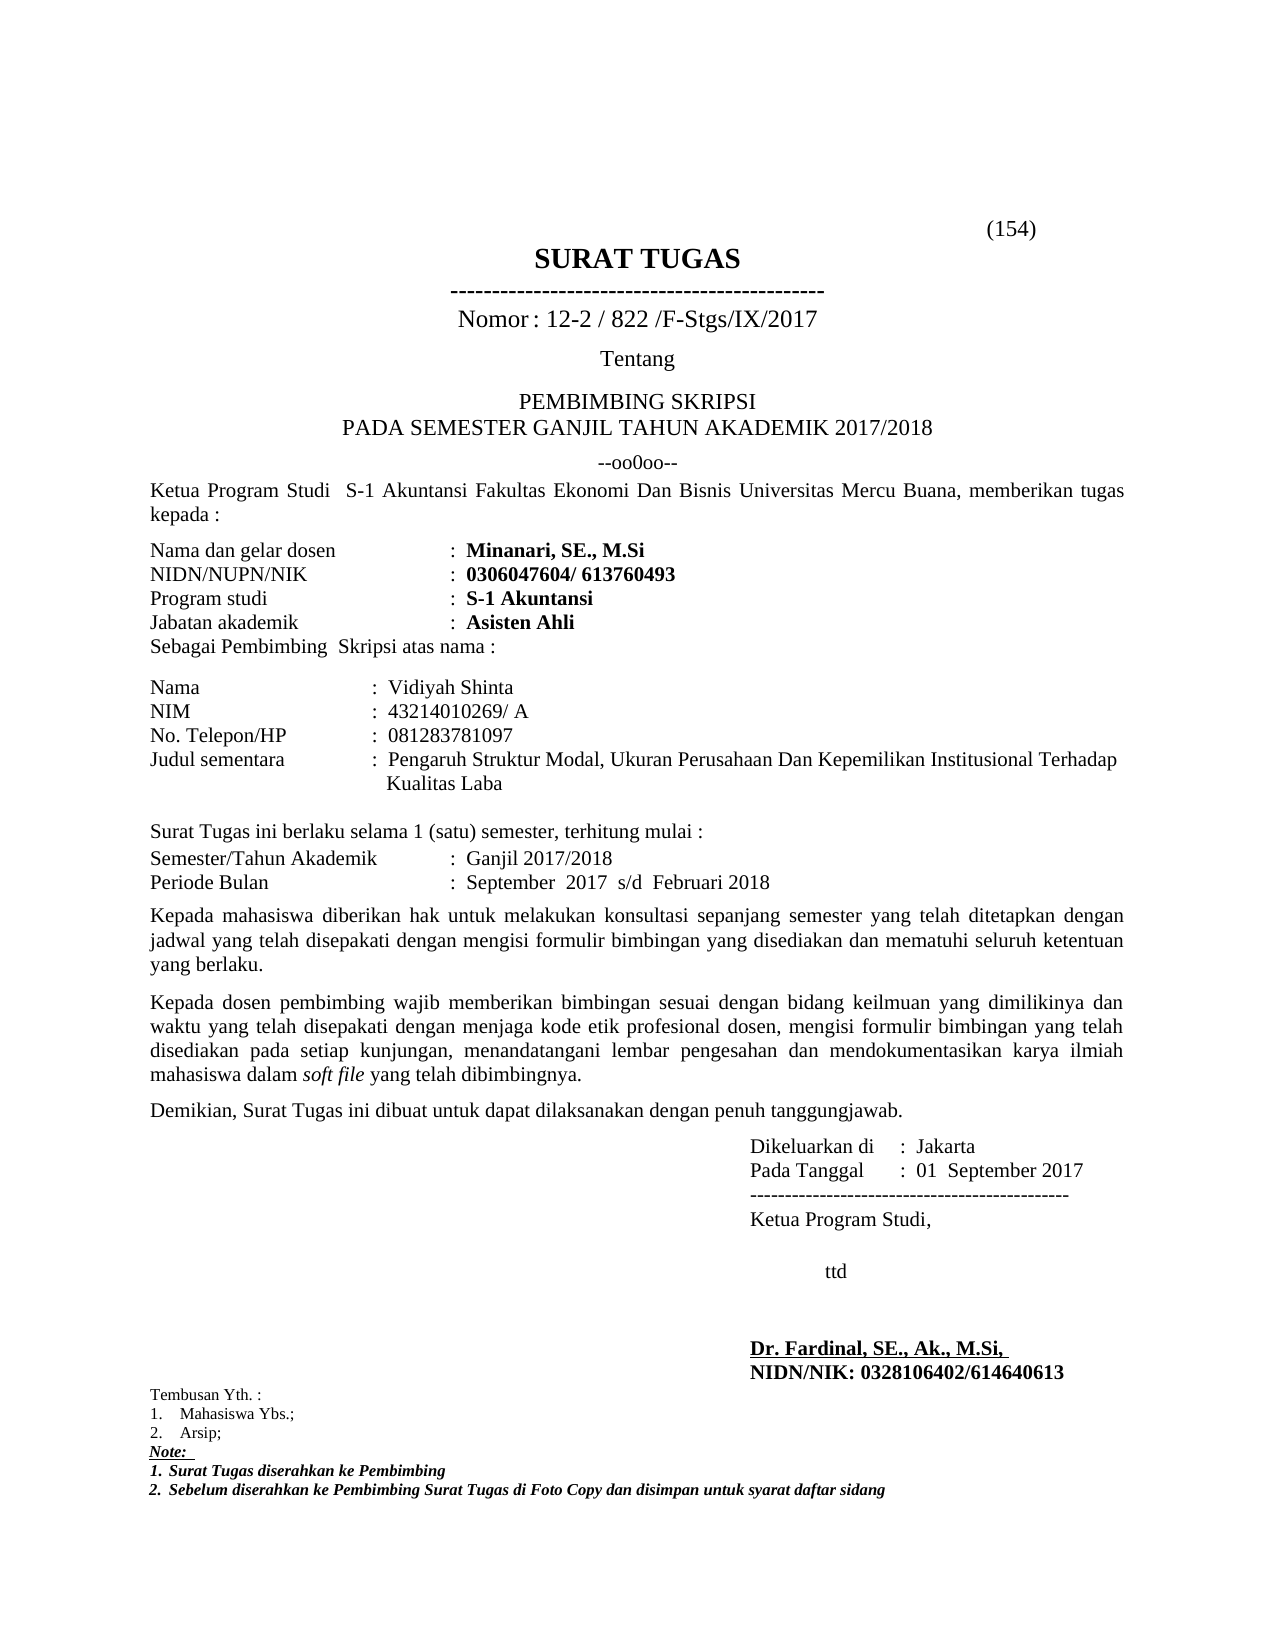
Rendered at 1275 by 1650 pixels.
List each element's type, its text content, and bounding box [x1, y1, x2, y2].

text Tentang [150, 344, 1125, 371]
text Sebagai Pembimbing Skripsi atas nama : [150, 634, 1125, 658]
text Kepada mahasiswa diberikan hak untuk melakukan konsultasi sepanjang semester yang telah ditetapkan dengan jadwal yang telah disepakati dengan mengisi formulir bimbingan yang disediakan dan mematuhi seluruh ketentuan yang berlaku. [150, 903, 1125, 976]
text Semester/Tahun Akademik : Ganjil 2017/2018 [150, 846, 1125, 870]
text --oo0oo-- [150, 450, 1125, 474]
text Dr. Fardinal, SE., Ak., M.Si, [150, 1336, 1125, 1360]
text No. Telepon/HP : 081283781097 [150, 723, 1125, 747]
text Kepada dosen pembimbing wajib memberikan bimbingan sesuai dengan bidang keilmuan yang dimilikinya dan waktu yang telah disepakati dengan menjaga kode etik profesional dosen, mengisi formulir bimbingan yang telah disediakan pada setiap kunjungan, menandatangani lembar pengesahan dan mendokumentasikan karya ilmiah mahasiswa dalam soft file yang telah dibimbingnya. [150, 990, 1125, 1086]
text PADA SEMESTER GANJIL TAHUN AKADEMIK 2017/2018 [150, 414, 1125, 441]
text Pada Tanggal : 01 September 2017 [150, 1158, 1125, 1182]
text Ketua Program Studi, [150, 1206, 1125, 1231]
text SURAT TUGAS [150, 242, 1125, 275]
text Ketua Program Studi S-1 Akuntansi Fakultas Ekonomi Dan Bisnis Universitas Mercu Buana, memberikan tugas kepada : [150, 478, 1125, 526]
text ttd [750, 1259, 1125, 1283]
text Periode Bulan : September 2017 s/d Februari 2018 [150, 870, 1125, 894]
text Nomor : 12-2 / 822 /F-Stgs/IX/2017 [150, 304, 1125, 333]
text Tembusan Yth. : [150, 1384, 1125, 1403]
text PEMBIMBING SKRIPSI [150, 388, 1125, 414]
text Nama : Vidiyah Shinta [150, 675, 1125, 699]
list Mahasiswa Ybs.; [150, 1403, 1125, 1423]
text Demikian, Surat Tugas ini dibuat untuk dapat dilaksanakan dengan penuh tanggungjawab. [150, 1098, 1125, 1122]
text NIDN/NUPN/NIK : 0306047604/ 613760493 [150, 562, 1125, 586]
list Arsip; [150, 1423, 1125, 1442]
text Jabatan akademik : Asisten Ahli [150, 610, 1125, 634]
text --------------------------------------------- [150, 275, 1125, 304]
text ---------------------------------------------- [150, 1182, 1125, 1206]
text Dikeluarkan di : Jakarta [150, 1134, 1125, 1158]
list Sebelum diserahkan ke Pembimbing Surat Tugas di Foto Copy dan disimpan untuk syarat daftar sidang [149, 1480, 1125, 1499]
text Judul sementara : Pengaruh Struktur Modal, Ukuran Perusahaan Dan Kepemilikan Institusional Terhadap Kualitas Laba [150, 747, 1125, 795]
text Program studi : S-1 Akuntansi [150, 586, 1125, 610]
list Surat Tugas diserahkan ke Pembimbing [150, 1461, 1125, 1480]
text NIDN/NIK: 0328106402/614640613 [750, 1360, 1125, 1384]
text (154) [900, 215, 1125, 242]
text Nama dan gelar dosen : Minanari, SE., M.Si [150, 538, 1125, 562]
text NIM : 43214010269/ A [150, 699, 1125, 723]
text Surat Tugas ini berlaku selama 1 (satu) semester, terhitung mulai : [150, 819, 1125, 843]
list Note: [149, 1442, 1125, 1461]
